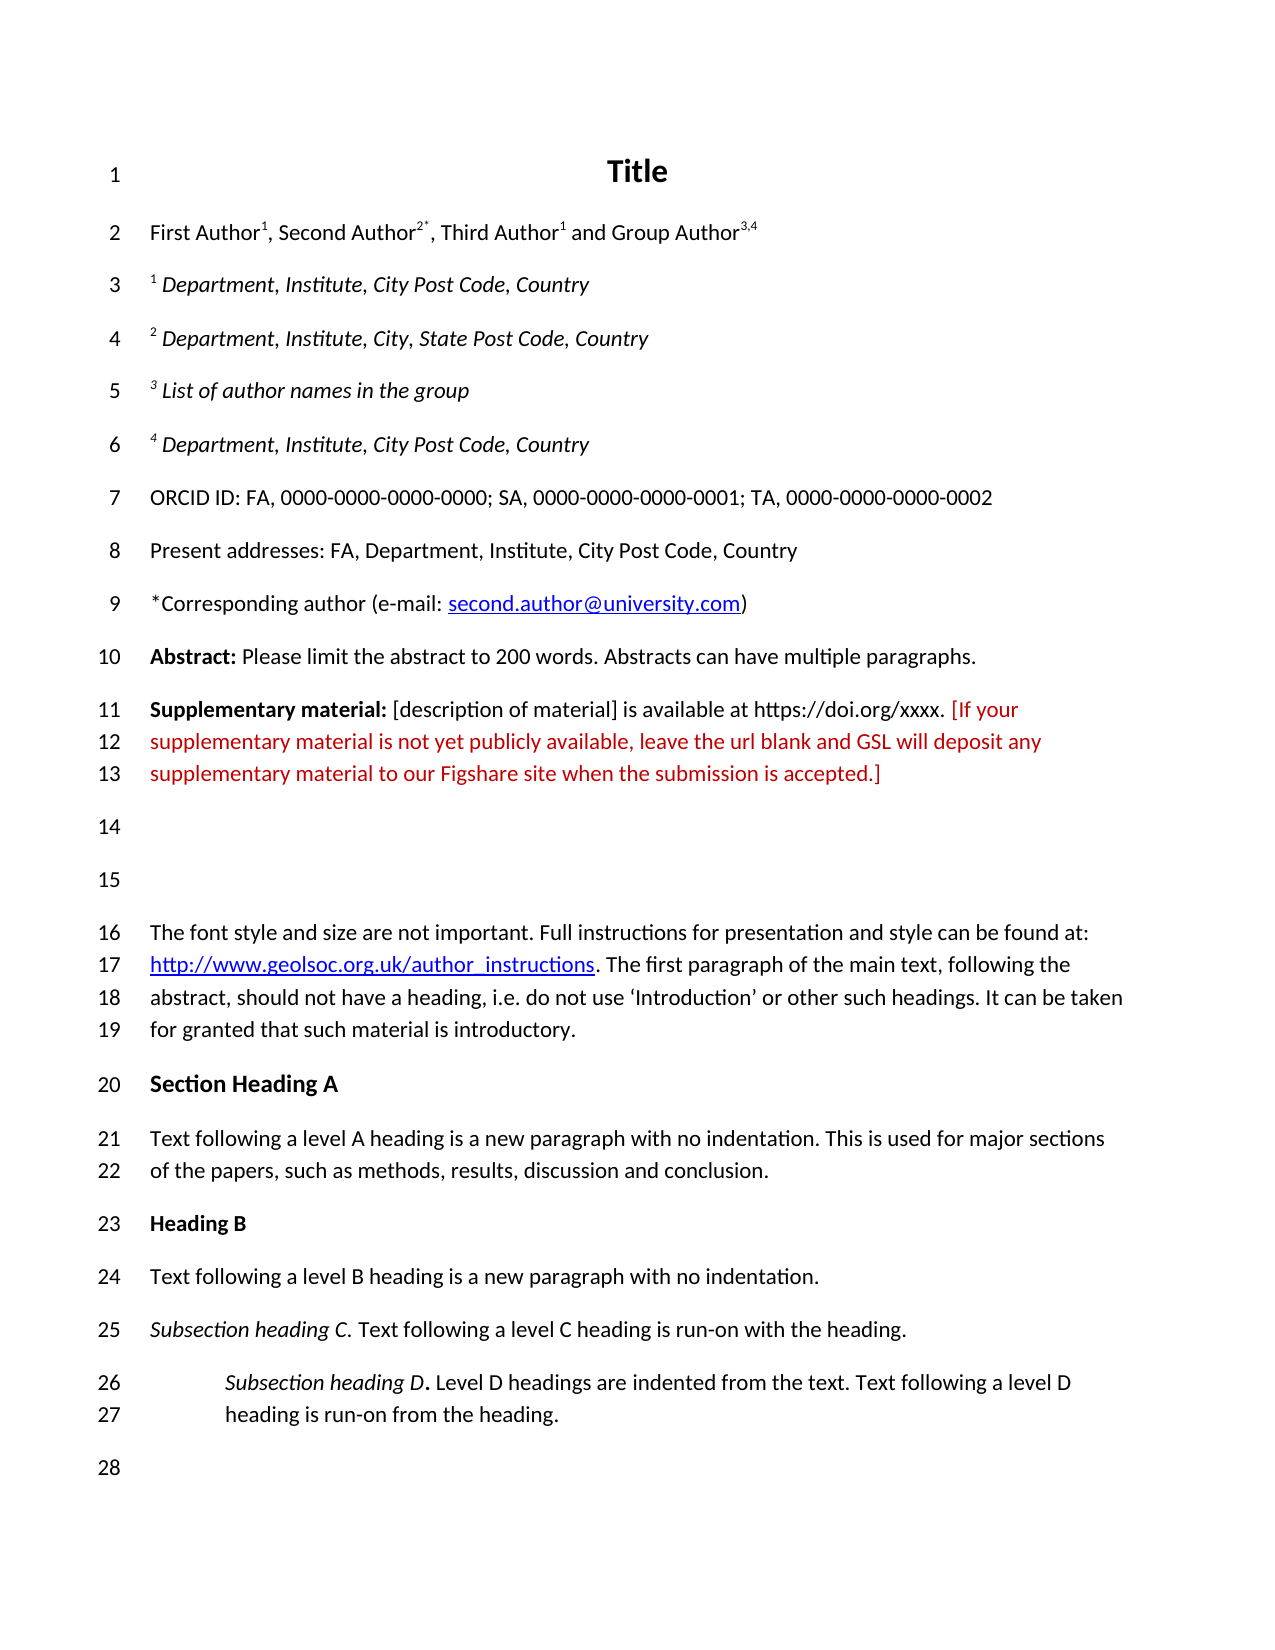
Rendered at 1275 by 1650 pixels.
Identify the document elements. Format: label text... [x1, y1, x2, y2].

text Subsection heading D. Level D headings are indented from the text. Text following a level D heading is run-on from the heading. [225, 1368, 1125, 1428]
text Subsection heading C. Text following a level C heading is run-on with the heading. [150, 1315, 1125, 1343]
text ORCID ID: FA, 0000-0000-0000-0000; SA, 0000-0000-0000-0001; TA, 0000-0000-0000-0002 [150, 483, 1125, 511]
text Text following a level A heading is a new paragraph with no indentation. This is used for major sections of the papers, such as methods, results, discussion and conclusion. [150, 1124, 1125, 1184]
text 3 List of author names in the group [150, 377, 1125, 405]
text Section Heading A [150, 1068, 1125, 1098]
text Present addresses: FA, Department, Institute, City Post Code, Country [150, 536, 1125, 564]
text First Author1, Second Author2*, Third Author1 and Group Author3,4 [150, 218, 1125, 246]
text Title [150, 150, 1125, 191]
text Supplementary material: [description of material] is available at https://doi.org/xxxx. [If your supplementary material is not yet publicly available, leave the url blank and GSL will deposit any supplementary material to our Figshare site when the submission is accepted.] [150, 695, 1125, 787]
text 1 Department, Institute, City Post Code, Country [150, 271, 1125, 299]
text Abstract: Please limit the abstract to 200 words. Abstracts can have multiple paragraphs. [150, 642, 1125, 670]
text The font style and size are not important. Full instructions for presentation and style can be found at: http://www.geolsoc.org.uk/author_instructions. The first paragraph of the main text, following the abstract, should not have a heading, i.e. do not use ‘Introduction’ or other such headings. It can be taken for granted that such material is introductory. [150, 918, 1125, 1043]
text Text following a level B heading is a new paragraph with no indentation. [150, 1262, 1125, 1290]
text 4 Department, Institute, City Post Code, Country [150, 430, 1125, 458]
text Heading B [150, 1209, 1125, 1237]
text 2 Department, Institute, City, State Post Code, Country [150, 324, 1125, 352]
text *Corresponding author (e-mail: second.author@university.com) [150, 589, 1125, 617]
